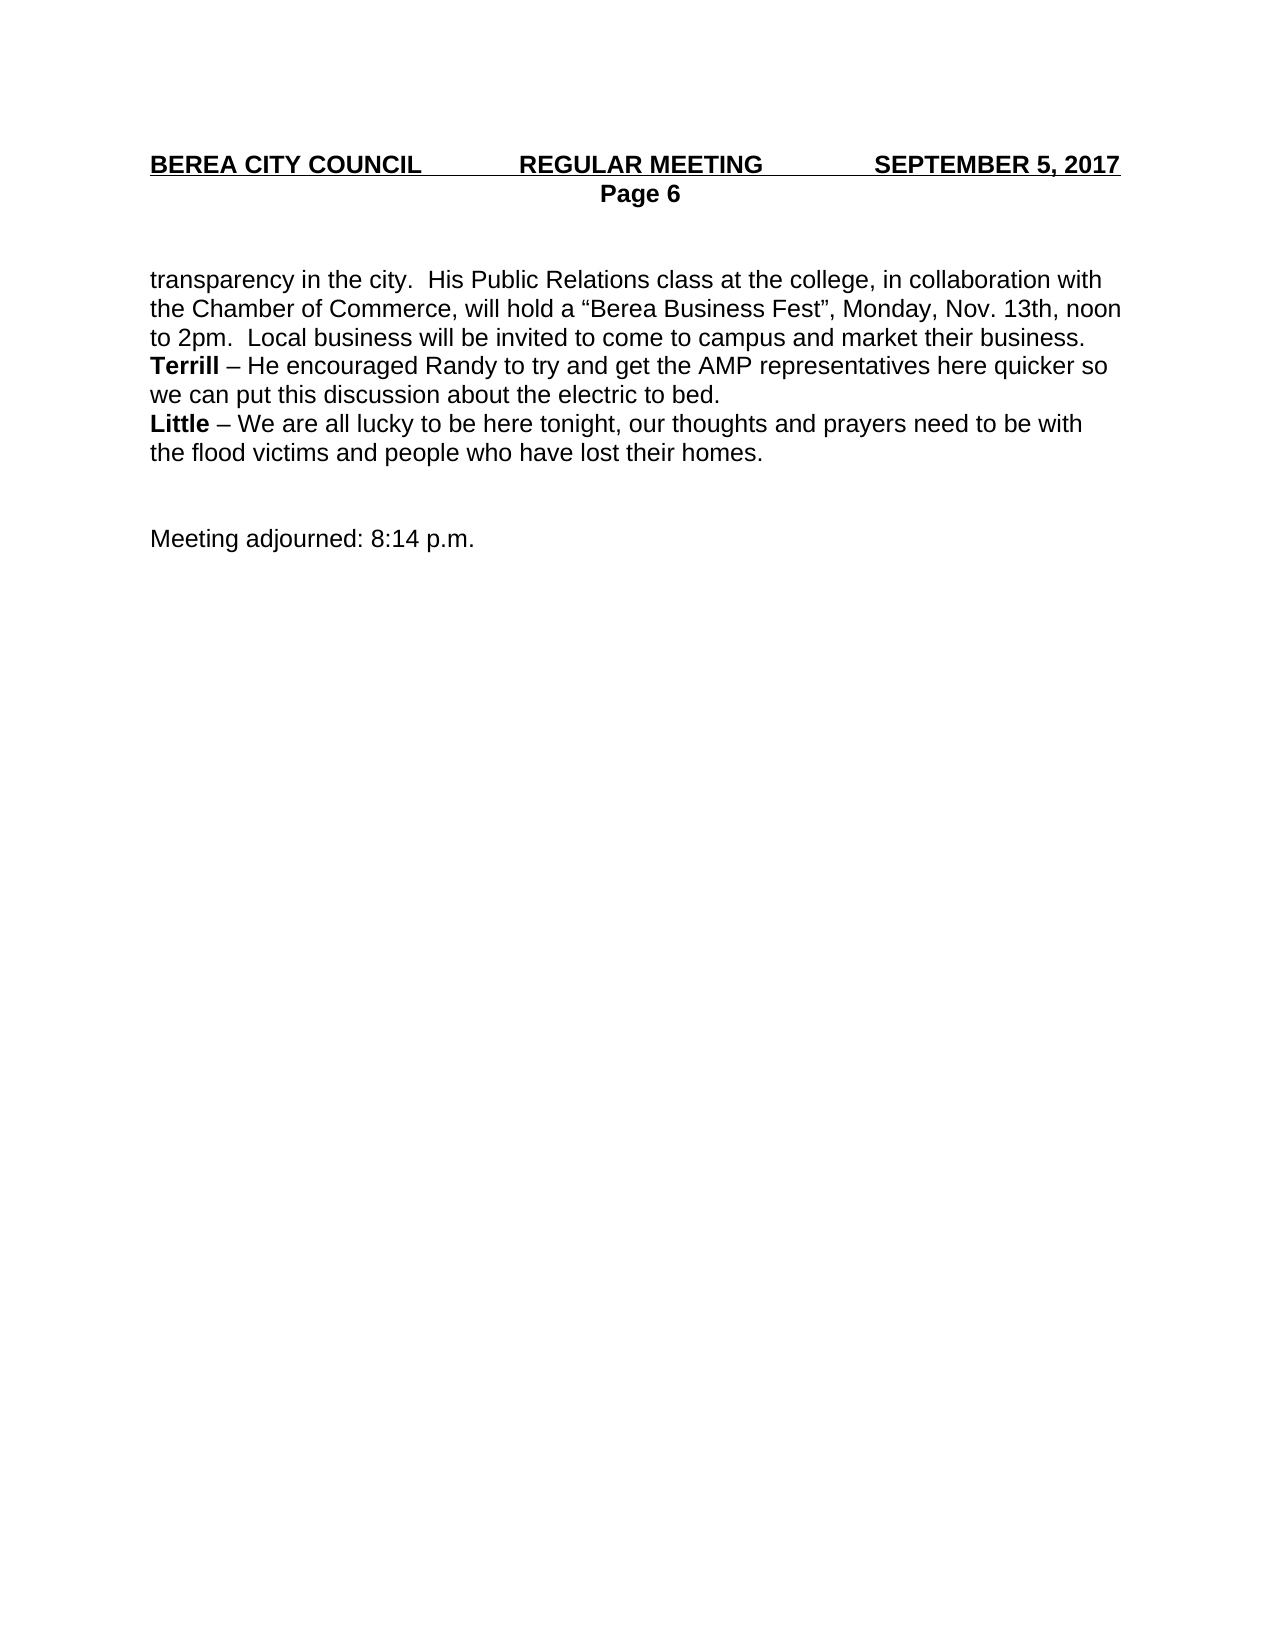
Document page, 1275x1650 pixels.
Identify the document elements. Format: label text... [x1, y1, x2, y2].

text Page 6 [150, 179, 1125, 207]
text Meeting adjourned: 8:14 p.m. [150, 524, 1125, 552]
text BEREA CITY COUNCIL REGULAR MEETING SEPTEMBER 5, 2017 [150, 150, 1125, 179]
text Terrill – He encouraged Randy to try and get the AMP representatives here quicker so we can put this discussion about the electric to bed. [150, 351, 1125, 409]
text Little – We are all lucky to be here tonight, our thoughts and prayers need to be with the flood victims and people who have lost their homes. [150, 409, 1125, 466]
text transparency in the city. His Public Relations class at the college, in collaboration with the Chamber of Commerce, will hold a “Berea Business Fest”, Monday, Nov. 13th, noon to 2pm. Local business will be invited to come to campus and market their business. [150, 265, 1125, 351]
